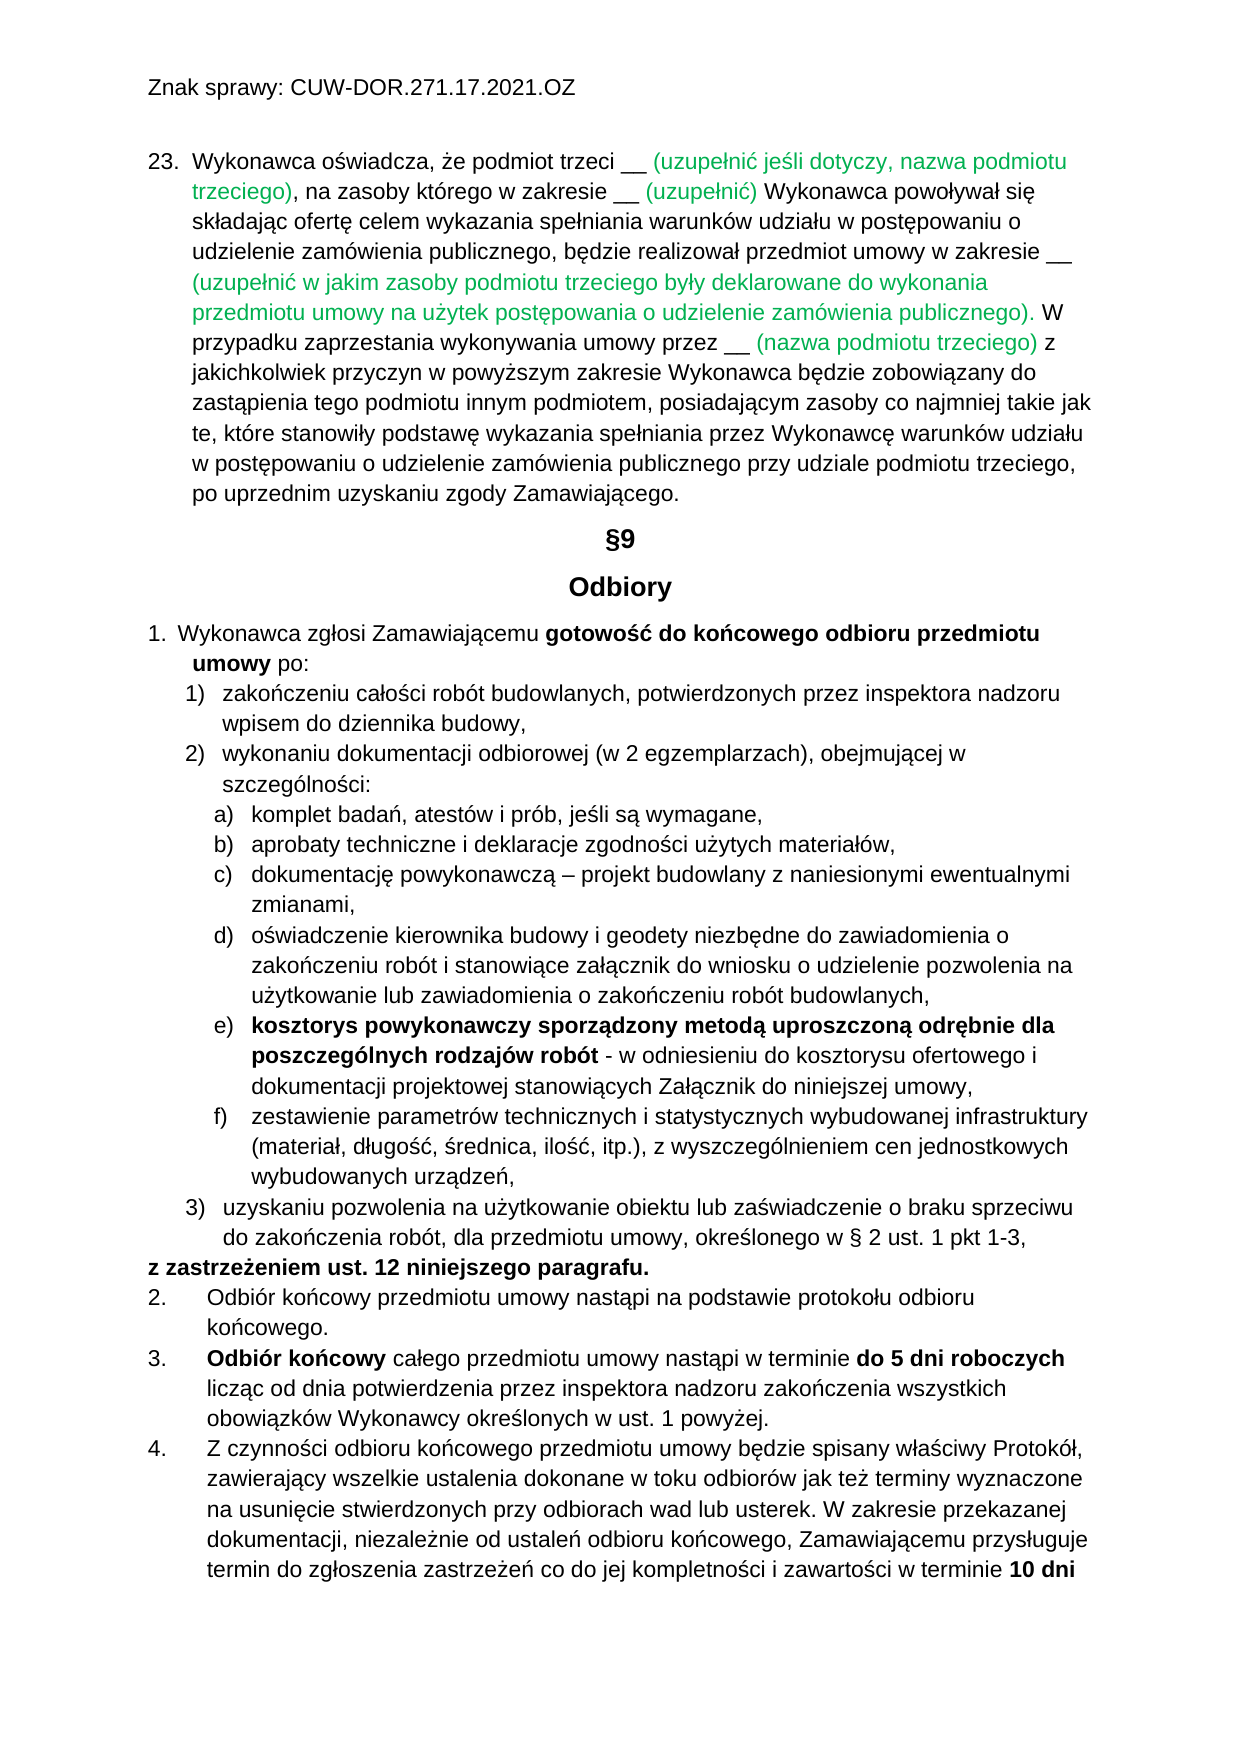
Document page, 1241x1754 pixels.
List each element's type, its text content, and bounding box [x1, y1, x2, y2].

list oświadczenie kierownika budowy i geodety niezbędne do zawiadomienia o zakończeniu robót i stanowiące załącznik do wniosku o udzielenie pozwolenia na użytkowanie lub zawiadomienia o zakończeniu robót budowlanych, [213, 922, 1093, 1008]
list Wykonawca zgłosi Zamawiającemu gotowość do końcowego odbioru przedmiotu umowy po: [148, 619, 1093, 676]
list Odbiór końcowy przedmiotu umowy nastąpi na podstawie protokołu odbioru końcowego. [148, 1284, 1093, 1341]
list zestawienie parametrów technicznych i statystycznych wybudowanej infrastruktury (materiał, długość, średnica, ilość, itp.), z wyszczególnieniem cen jednostkowych wybudowanych urządzeń, [213, 1103, 1093, 1189]
list aprobaty techniczne i deklaracje zgodności użytych materiałów, [213, 831, 1093, 857]
list komplet badań, atestów i prób, jeśli są wymagane, [213, 801, 1093, 827]
subtitle §9 [148, 523, 1093, 554]
list Odbiór końcowy całego przedmiotu umowy nastąpi w terminie do 5 dni roboczych licząc od dnia potwierdzenia przez inspektora nadzoru zakończenia wszystkich obowiązków Wykonawcy określonych w ust. 1 powyżej. [148, 1344, 1093, 1431]
list dokumentację powykonawczą – projekt budowlany z naniesionymi ewentualnymi zmianami, [213, 861, 1093, 918]
list zakończeniu całości robót budowlanych, potwierdzonych przez inspektora nadzoru wpisem do dziennika budowy, [185, 680, 1093, 736]
subtitle Odbiory [148, 571, 1093, 602]
list Wykonawca oświadcza, że podmiot trzeci __ (uzupełnić jeśli dotyczy, nazwa podmiotu trzeciego), na zasoby którego w zakresie __ (uzupełnić) Wykonawca powoływał się składając ofertę celem wykazania spełniania warunków udziału w postępowaniu o udzielenie zamówienia publicznego, będzie realizował przedmiot umowy w zakresie __ (uzupełnić w jakim zasoby podmiotu trzeciego były deklarowane do wykonania przedmiotu umowy na użytek postępowania o udzielenie zamówienia publicznego). W przypadku zaprzestania wykonywania umowy przez __ (nazwa podmiotu trzeciego) z jakichkolwiek przyczyn w powyższym zakresie Wykonawca będzie zobowiązany do zastąpienia tego podmiotu innym podmiotem, posiadającym zasoby co najmniej takie jak te, które stanowiły podstawę wykazania spełniania przez Wykonawcę warunków udziału w postępowaniu o udzielenie zamówienia publicznego przy udziale podmiotu trzeciego, po uprzednim uzyskaniu zgody Zamawiającego. [148, 148, 1093, 506]
text z zastrzeżeniem ust. 12 niniejszego paragrafu. [148, 1254, 1093, 1280]
list kosztorys powykonawczy sporządzony metodą uproszczoną odrębnie dla poszczególnych rodzajów robót - w odniesieniu do kosztorysu ofertowego i dokumentacji projektowej stanowiących Załącznik do niniejszej umowy, [213, 1012, 1093, 1099]
list uzyskaniu pozwolenia na użytkowanie obiektu lub zaświadczenie o braku sprzeciwu do zakończenia robót, dla przedmiotu umowy, określonego w § 2 ust. 1 pkt 1-3, [185, 1193, 1093, 1250]
list wykonaniu dokumentacji odbiorowej (w 2 egzemplarzach), obejmującej w szczególności: [185, 740, 1093, 797]
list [148, 1435, 1093, 1582]
